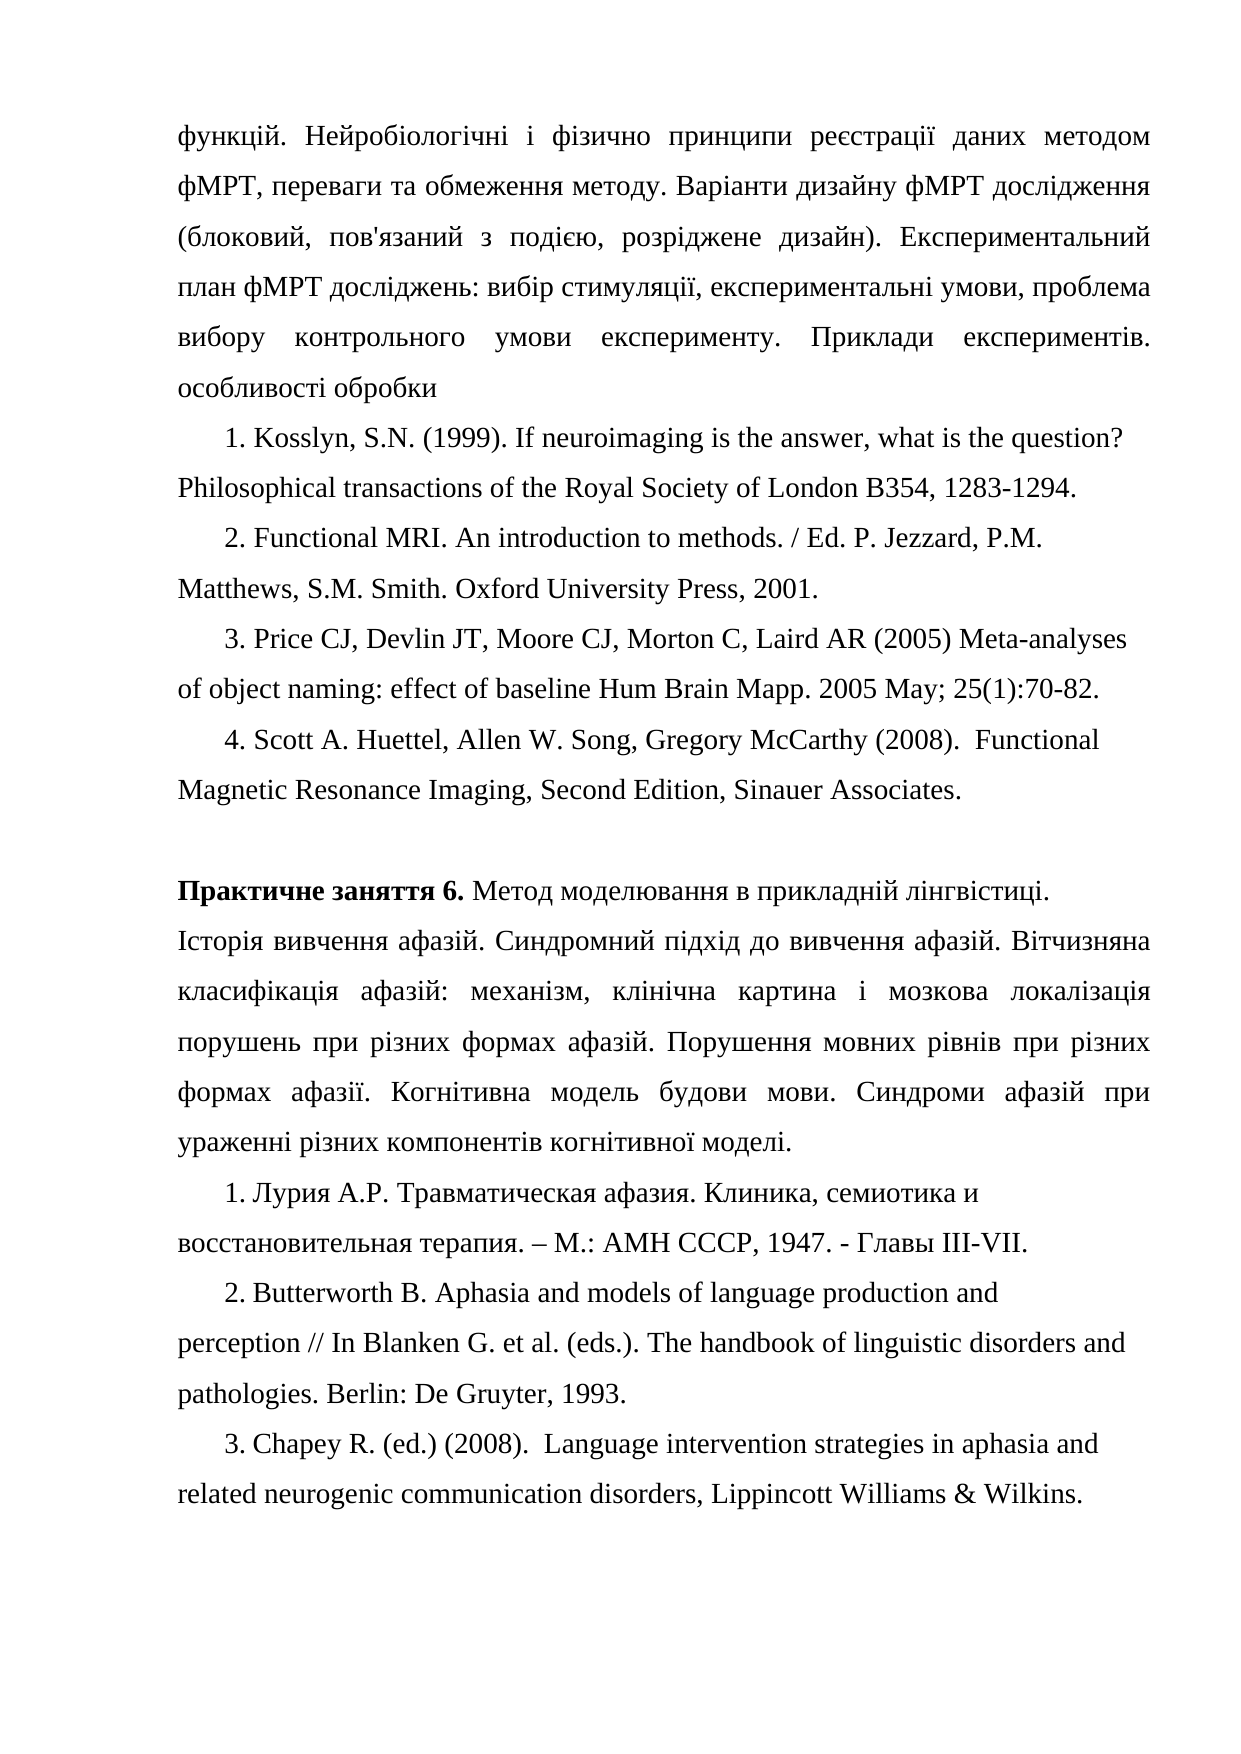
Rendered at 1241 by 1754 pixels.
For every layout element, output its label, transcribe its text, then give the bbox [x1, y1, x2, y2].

text Історія вивчення афазій. Синдромний підхід до вивчення афазій. Вітчизняна класифікація афазій: механізм, клінічна картина і мозкова локалізація порушень при різних формах афазій. Порушення мовних рівнів при різних формах афазії. Когнітивна модель будови мови. Синдроми афазій при ураженні різних компонентів когнітивної моделі. [177, 923, 1152, 1158]
text 3. Price CJ, Devlin JT, Moore CJ, Morton C, Laird AR (2005) Meta-analyses of object naming: effect of baseline Hum Brain Mapp. 2005 May; 25(1):70-82. [177, 621, 1152, 705]
text 4. Scott A. Huettel, Allen W. Song, Gregory McCarthy (2008). Functional Magnetic Resonance Imaging, Second Edition, Sinauer Associates. [177, 722, 1152, 806]
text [177, 118, 1152, 403]
text 2. Functional MRI. An introduction to methods. / Ed. P. Jezzard, P.M. Matthews, S.M. Smith. Oxford University Press, 2001. [177, 521, 1152, 604]
text Практичне заняття 6. Метод моделювання в прикладній лінгвістиці. [177, 873, 1152, 906]
list Лурия А.Р. Травматическая афазия. Клиника, семиотика и восстановительная терапия. – М.: АМН СССР, 1947. - Главы III-VII. [177, 1175, 1152, 1258]
text 1. Kosslyn, S.N. (1999). If neuroimaging is the answer, what is the question? Philosophical transactions of the Royal Society of London B354, 1283-1294. [177, 420, 1152, 504]
list Chapey R. (ed.) (2008). Language intervention strategies in aphasia and related neurogenic communication disorders, Lippincott Williams & Wilkins. [177, 1426, 1152, 1510]
list Butterworth В. Aphasia and models of language production and perception // In Blanken G. et al. (eds.). The handbook of linguistic disorders and pathologies. Berlin: De Gruyter, 1993. [177, 1275, 1152, 1409]
